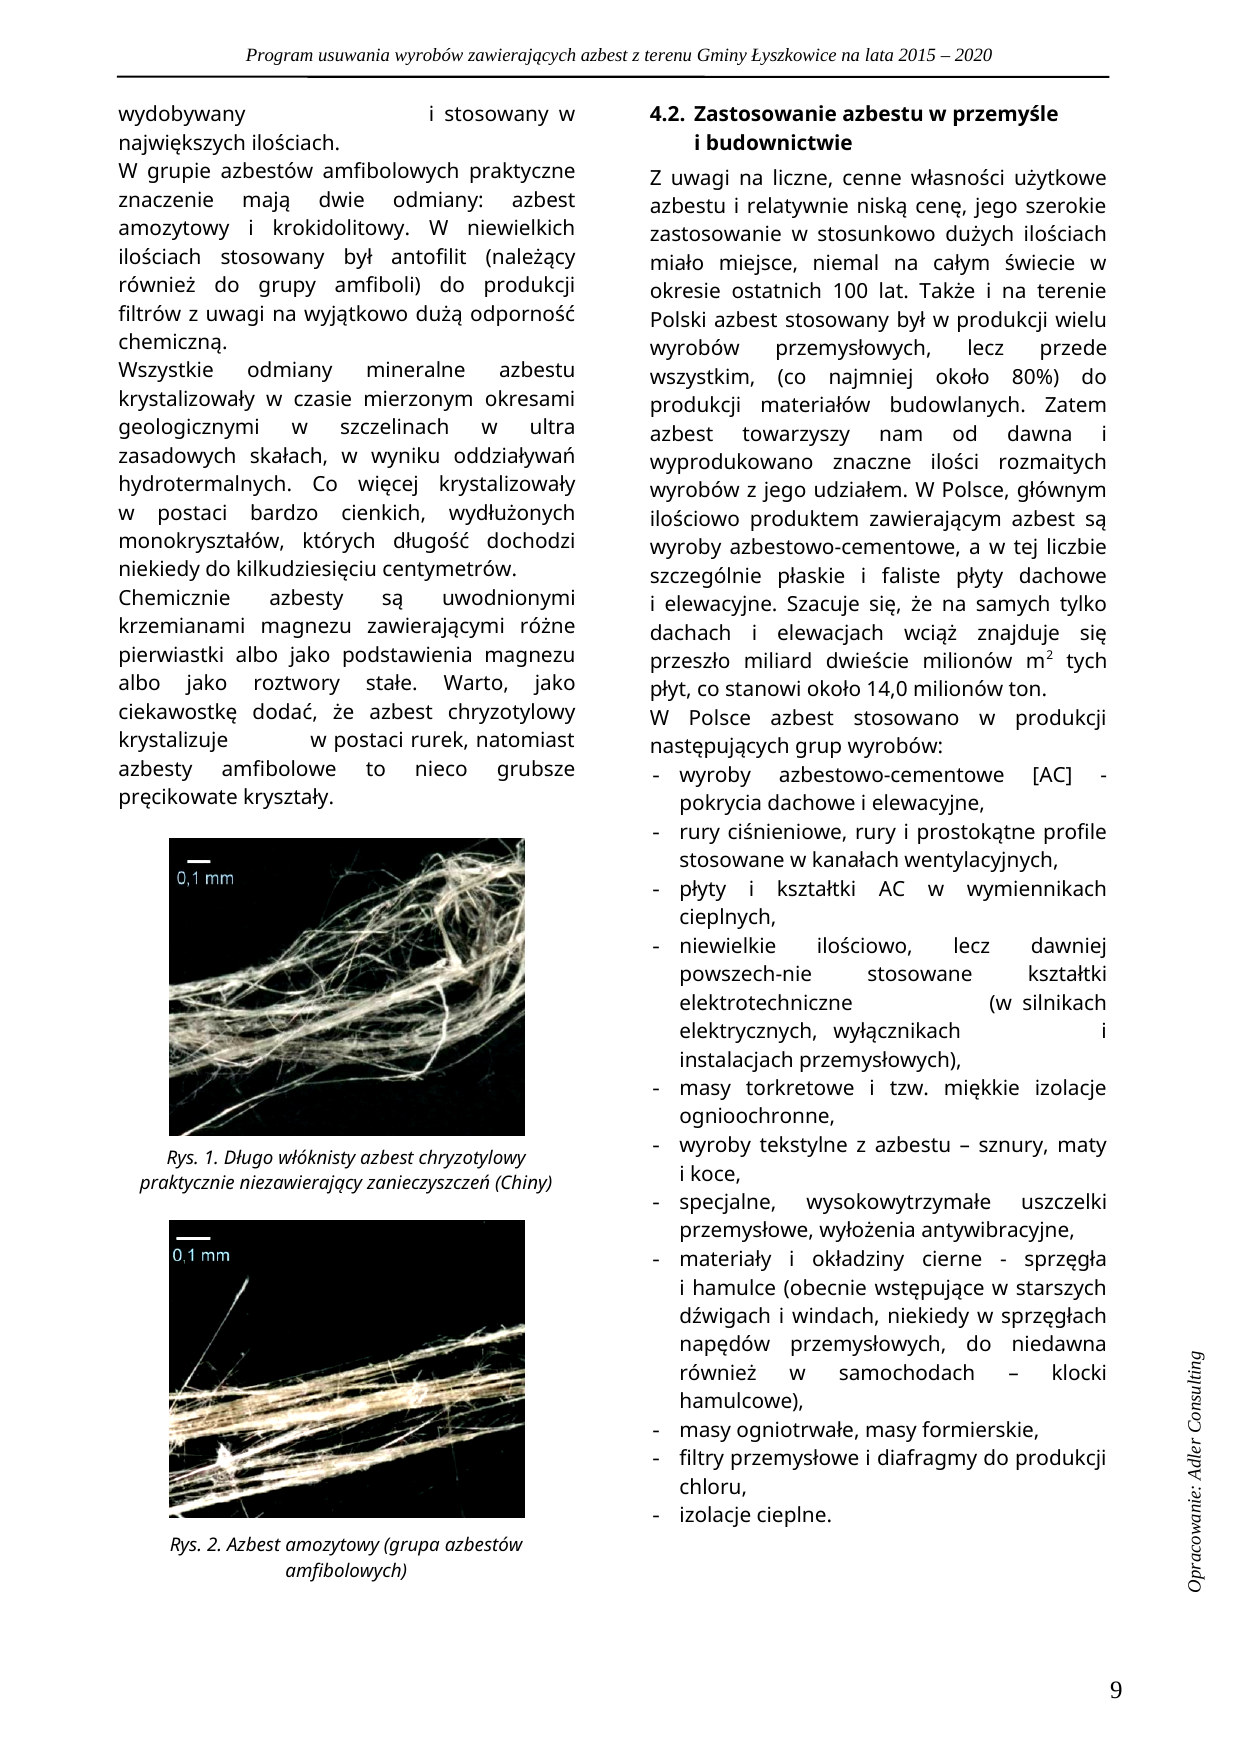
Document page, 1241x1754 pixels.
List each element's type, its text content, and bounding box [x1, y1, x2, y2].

text W Polsce azbest stosowano w produkcji następujących grup wyrobów: [649, 703, 1107, 760]
list filtry przemysłowe i diafragmy do produkcji chloru, [649, 1443, 1107, 1500]
text Z uwagi na liczne, cenne własności użytkowe azbestu i relatywnie niską cenę, jego szerokie zastosowanie w stosunkowo dużych ilościach miało miejsce, niemal na całym świecie w okresie ostatnich 100 lat. Także i na terenie Polski azbest stosowany był w produkcji wielu wyrobów przemysłowych, lecz przede wszystkim, (co najmniej około 80%) do produkcji materiałów budowlanych. Zatem azbest towarzyszy nam od dawna i wyprodukowano znaczne ilości rozmaitych wyrobów z jego udziałem. W Polsce, głównym ilościowo produktem zawierającym azbest są wyroby azbestowo-cementowe, a w tej liczbie szczególnie płaskie i faliste płyty dachowe i elewacyjne. Szacuje się, że na samych tylko dachach i elewacjach wciąż znajduje się przeszło miliard dwieście milionów m2 tych płyt, co stanowi około 14,0 milionów ton. [649, 163, 1107, 703]
list masy ogniotrwałe, masy formierskie, [649, 1415, 1107, 1443]
list masy torkretowe i tzw. miękkie izolacje ognioochronne, [649, 1073, 1107, 1130]
list wyroby azbestowo-cementowe [AC] - pokrycia dachowe i elewacyjne, [649, 760, 1107, 817]
picture [169, 838, 525, 1136]
list materiały i okładziny cierne - sprzęgła i hamulce (obecnie wstępujące w starszych dźwigach i windach, niekiedy w sprzęgłach napędów przemysłowych, do niedawna również w samochodach – klocki hamulcowe), [649, 1244, 1107, 1415]
text Rys. 2. Azbest amozytowy (grupa azbestów amfibolowych) [118, 1531, 576, 1582]
list płyty i kształtki AC w wymiennikach cieplnych, [649, 874, 1107, 931]
list wyroby tekstylne z azbestu – sznury, maty i koce, [649, 1130, 1107, 1187]
subtitle Zastosowanie azbestu w przemyśle i budownictwie [649, 99, 1107, 156]
text Chemicznie azbesty są uwodnionymi krzemianami magnezu zawierającymi różne pierwiastki albo jako podstawienia magnezu albo jako roztwory stałe. Warto, jako ciekawostkę dodać, że azbest chryzotylowy krystalizuje w postaci rurek, natomiast azbesty amfibolowe to nieco grubsze pręcikowate kryształy. [118, 583, 576, 811]
list niewielkie ilościowo, lecz dawniej powszech-nie stosowane kształtki elektrotechniczne (w silnikach elektrycznych, wyłącznikach i instalacjach przemysłowych), [649, 931, 1107, 1073]
list izolacje cieplne. [649, 1500, 1107, 1529]
text Rys. 1. Długo włóknisty azbest chryzotylowy praktycznie niezawierający zanieczyszczeń (Chiny) [118, 1144, 576, 1195]
list rury ciśnieniowe, rury i prostokątne profile stosowane w kanałach wentylacyjnych, [649, 817, 1107, 874]
text W grupie azbestów amfibolowych praktyczne znaczenie mają dwie odmiany: azbest amozytowy i krokidolitowy. W niewielkich ilościach stosowany był antofilit (należący również do grupy amfiboli) do produkcji filtrów z uwagi na wyjątkowo dużą odporność chemiczną. [118, 156, 576, 356]
list specjalne, wysokowytrzymałe uszczelki przemysłowe, wyłożenia antywibracyjne, [649, 1187, 1107, 1244]
text Wszystkie odmiany mineralne azbestu krystalizowały w czasie mierzonym okresami geologicznymi w szczelinach w ultra zasadowych skałach, w wyniku oddziaływań hydrotermalnych. Co więcej krystalizowały w postaci bardzo cienkich, wydłużonych monokryształów, których długość dochodzi niekiedy do kilkudziesięciu centymetrów. [118, 356, 576, 583]
